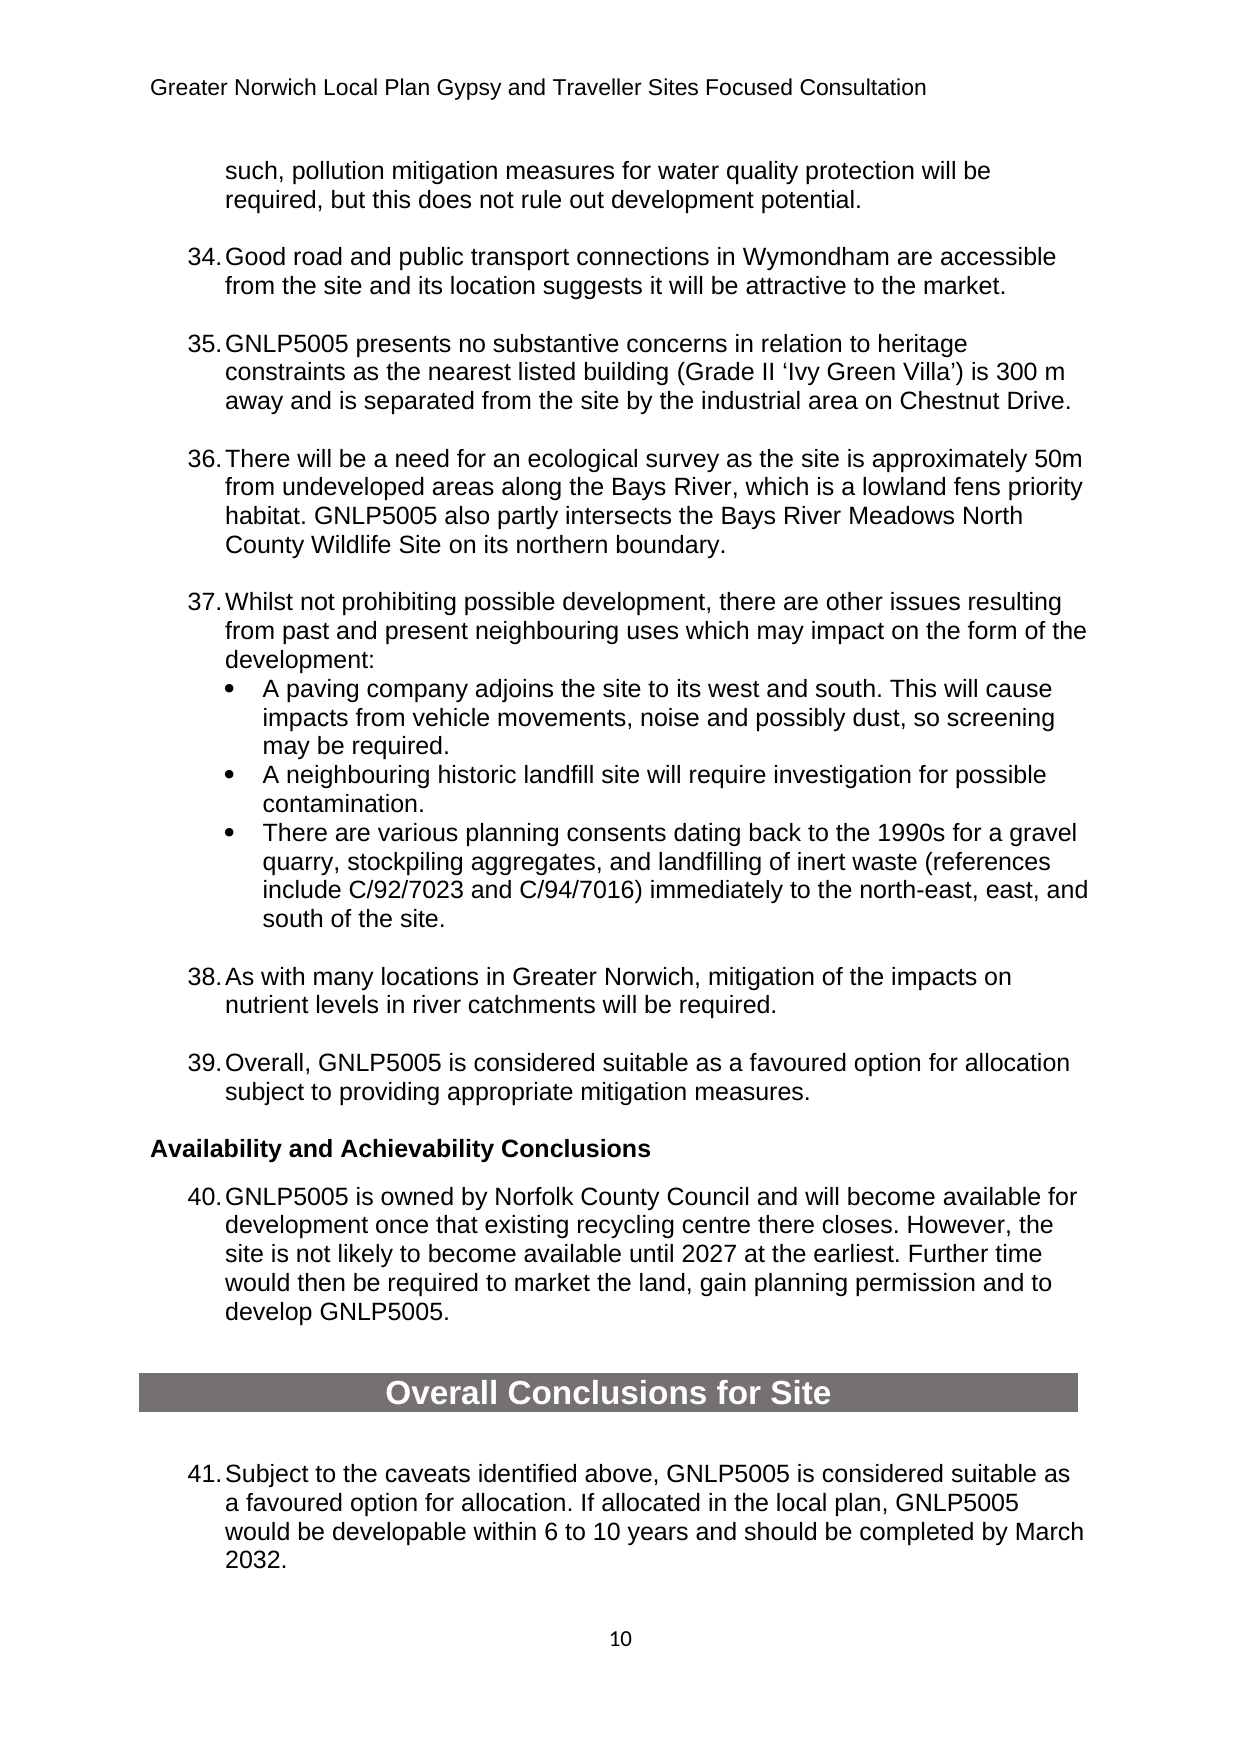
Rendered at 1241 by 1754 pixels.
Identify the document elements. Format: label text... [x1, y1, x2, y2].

list Whilst not prohibiting possible development, there are other issues resulting from past and present neighbouring uses which may impact on the form of the development: [187, 587, 1090, 674]
list Subject to the caveats identified above, GNLP5005 is considered suitable as a favoured option for allocation. If allocated in the local plan, GNLP5005 would be developable within 6 to 10 years and should be completed by March 2032. [187, 1459, 1090, 1574]
text Availability and Achievability Conclusions [150, 1134, 1090, 1163]
list Overall, GNLP5005 is considered suitable as a favoured option for allocation subject to providing appropriate mitigation measures. [187, 1048, 1090, 1105]
list A neighbouring historic landfill site will require investigation for possible contamination. [225, 760, 1090, 818]
list There are various planning consents dating back to the 1990s for a gravel quarry, stockpiling aggregates, and landfilling of inert waste (references include C/92/7023 and C/94/7016) immediately to the north-east, east, and south of the site. [225, 818, 1090, 933]
list Good road and public transport connections in Wymondham are accessible from the site and its location suggests it will be attractive to the market. [187, 242, 1090, 300]
list As with many locations in Greater Norwich, mitigation of the impacts on nutrient levels in river catchments will be required. [187, 961, 1090, 1019]
list GNLP5005 presents no substantive concerns in relation to heritage constraints as the nearest listed building (Grade II ‘Ivy Green Villa’) is 300 m away and is separated from the site by the industrial area on Chestnut Drive. [187, 329, 1090, 415]
list There will be a need for an ecological survey as the site is approximately 50m from undeveloped areas along the Bays River, which is a lowland fens priority habitat. GNLP5005 also partly intersects the Bays River Meadows North County Wildlife Site on its northern boundary. [187, 444, 1090, 559]
table_header Overall Conclusions for Site [139, 1373, 1078, 1412]
list A paving company adjoins the site to its west and south. This will cause impacts from vehicle movements, noise and possibly dust, so screening may be required. [225, 674, 1090, 760]
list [187, 156, 1090, 214]
list GNLP5005 is owned by Norfolk County Council and will become available for development once that existing recycling centre there closes. However, the site is not likely to become available until 2027 at the earliest. Further time would then be required to market the land, gain planning permission and to develop GNLP5005. [187, 1182, 1090, 1325]
